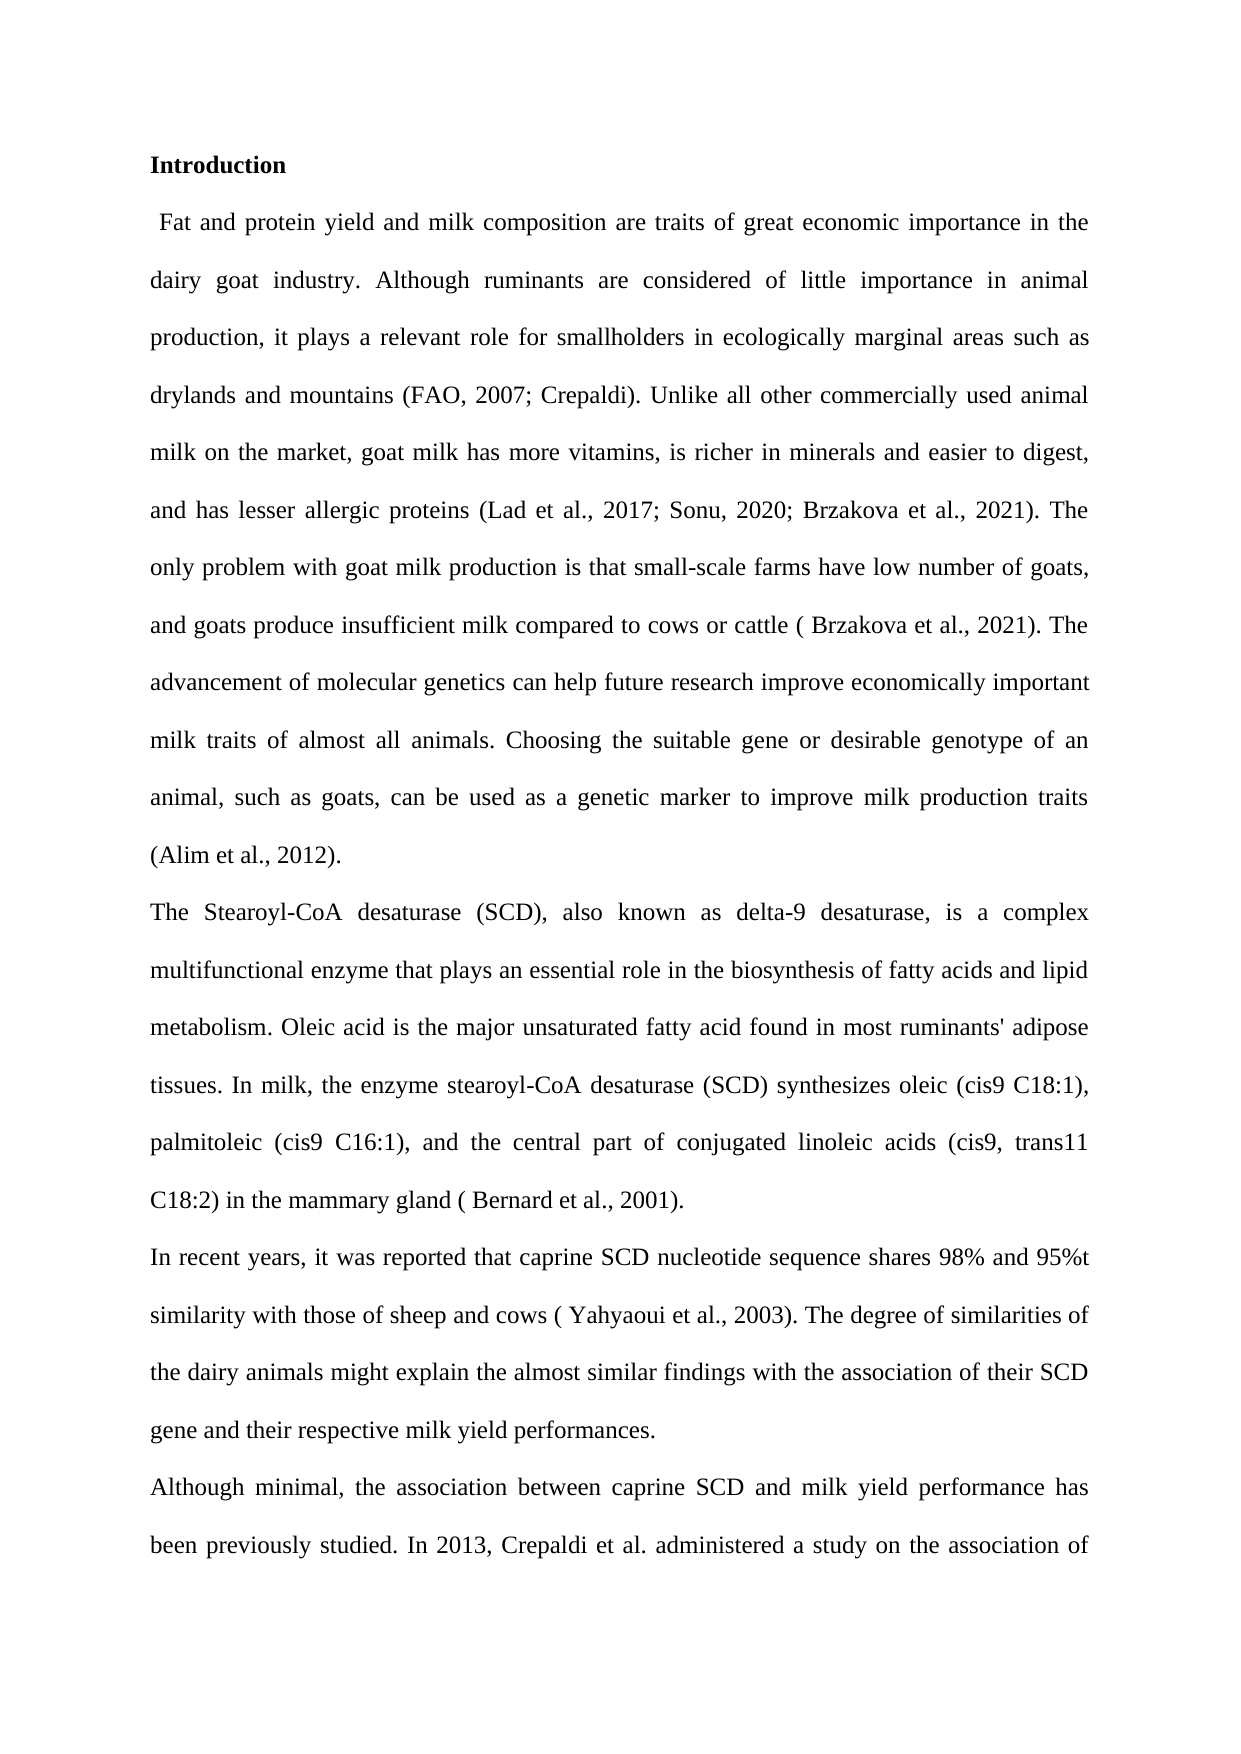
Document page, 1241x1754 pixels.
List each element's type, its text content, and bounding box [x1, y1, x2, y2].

text Introduction [150, 150, 1090, 179]
text The Stearoyl-CoA desaturase (SCD), also known as delta-9 desaturase, is a complex multifunctional enzyme that plays an essential role in the biosynthesis of fatty acids and lipid metabolism. Oleic acid is the major unsaturated fatty acid found in most ruminants' adipose tissues. In milk, the enzyme stearoyl-CoA desaturase (SCD) synthesizes oleic (cis9 C18:1), palmitoleic (cis9 C16:1), and the central part of conjugated linoleic acids (cis9, trans11 C18:2) in the mammary gland ( Bernard et al., 2001). [150, 897, 1090, 1214]
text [150, 1472, 1090, 1559]
text In recent years, it was reported that caprine SCD nucleotide sequence shares 98% and 95%t similarity with those of sheep and cows ( Yahyaoui et al., 2003). The degree of similarities of the dairy animals might explain the almost similar findings with the association of their SCD gene and their respective milk yield performances. [150, 1242, 1090, 1444]
text Fat and protein yield and milk composition are traits of great economic importance in the dairy goat industry. Although ruminants are considered of little importance in animal production, it plays a relevant role for smallholders in ecologically marginal areas such as drylands and mountains (FAO, 2007; Crepaldi). Unlike all other commercially used animal milk on the market, goat milk has more vitamins, is richer in minerals and easier to digest, and has lesser allergic proteins (Lad et al., 2017; Sonu, 2020; Brzakova et al., 2021). The only problem with goat milk production is that small-scale farms have low number of goats, and goats produce insufficient milk compared to cows or cattle ( Brzakova et al., 2021). The advancement of molecular genetics can help future research improve economically important milk traits of almost all animals. Choosing the suitable gene or desirable genotype of an animal, such as goats, can be used as a genetic marker to improve milk production traits (Alim et al., 2012). [150, 207, 1090, 869]
